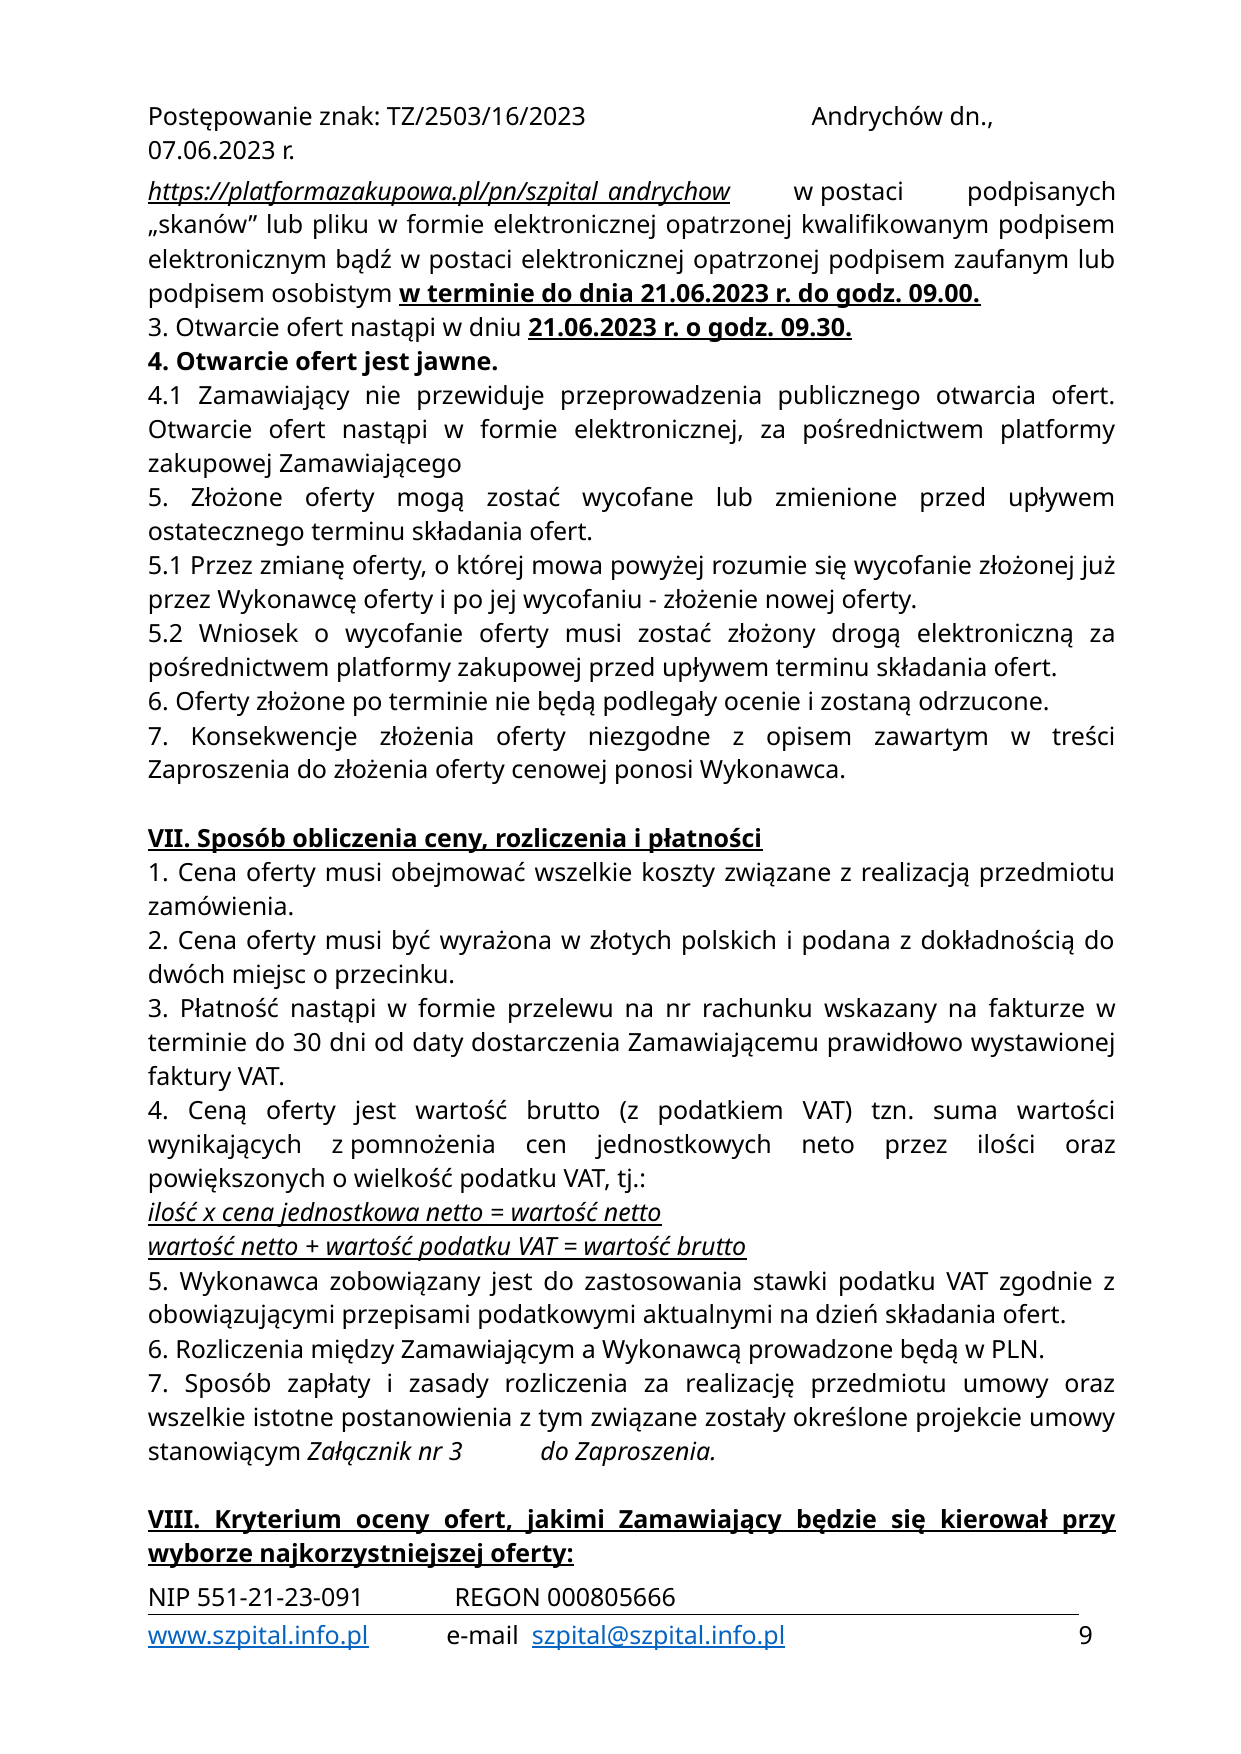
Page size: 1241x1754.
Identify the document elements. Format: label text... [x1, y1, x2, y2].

text 5.1 Przez zmianę oferty, o której mowa powyżej rozumie się wycofanie złożonej już przez Wykonawcę oferty i po jej wycofaniu - złożenie nowej oferty. [148, 548, 1116, 616]
text 4. Otwarcie ofert jest jawne. [148, 343, 1116, 377]
text 2. Cena oferty musi być wyrażona w złotych polskich i podana z dokładnością do dwóch miejsc o przecinku. [148, 922, 1116, 991]
text 4. Ceną oferty jest wartość brutto (z podatkiem VAT) tzn. suma wartości wynikających z pomnożenia cen jednostkowych neto przez ilości oraz powiększonych o wielkość podatku VAT, tj.: [148, 1093, 1116, 1195]
text 5.2 Wniosek o wycofanie oferty musi zostać złożony drogą elektroniczną za pośrednictwem platformy zakupowej przed upływem terminu składania ofert. [148, 616, 1116, 684]
list 7. Sposób zapłaty i zasady rozliczenia za realizację przedmiotu umowy oraz wszelkie istotne postanowienia z tym związane zostały określone projekcie umowy stanowiącym Załącznik nr 3 do Zaproszenia. [148, 1365, 1116, 1467]
text VII. Sposób obliczenia ceny, rozliczenia i płatności [148, 820, 1116, 854]
text 7. Konsekwencje złożenia oferty niezgodne z opisem zawartym w treści Zaproszenia do złożenia oferty cenowej ponosi Wykonawca. [148, 718, 1116, 786]
text 4.1 Zamawiający nie przewiduje przeprowadzenia publicznego otwarcia ofert. Otwarcie ofert nastąpi w formie elektronicznej, za pośrednictwem platformy zakupowej Zamawiającego [148, 377, 1116, 480]
text VIII. Kryterium oceny ofert, jakimi Zamawiający będzie się kierował przy wyborze najkorzystniejszej oferty: [148, 1532, 1116, 1570]
text 6. Oferty złożone po terminie nie będą podlegały ocenie i zostaną odrzucone. [148, 684, 1116, 718]
list 6. Rozliczenia między Zamawiającym a Wykonawcą prowadzone będą w PLN. [148, 1331, 1116, 1365]
text VIII. Kryterium oceny ofert, jakimi Zamawiający będzie się kierował przy wyborze najkorzystniejszej oferty: [148, 1502, 1116, 1530]
text ilość x cena jednostkowa netto = wartość netto [148, 1195, 1116, 1229]
text 3. Płatność nastąpi w formie przelewu na nr rachunku wskazany na fakturze w terminie do 30 dni od daty dostarczenia Zamawiającemu prawidłowo wystawionej faktury VAT. [148, 991, 1116, 1093]
text wartość netto + wartość podatku VAT = wartość brutto [148, 1229, 1116, 1263]
text 3. Otwarcie ofert nastąpi w dniu 21.06.2023 r. o godz. 09.30. [148, 309, 1116, 343]
text 1. Cena oferty musi obejmować wszelkie koszty związane z realizacją przedmiotu zamówienia. [148, 854, 1116, 922]
text 5. Złożone oferty mogą zostać wycofane lub zmienione przed upływem ostatecznego terminu składania ofert. [148, 480, 1116, 548]
text 5. Wykonawca zobowiązany jest do zastosowania stawki podatku VAT zgodnie z obowiązującymi przepisami podatkowymi aktualnymi na dzień składania ofert. [148, 1263, 1116, 1331]
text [148, 173, 1116, 309]
